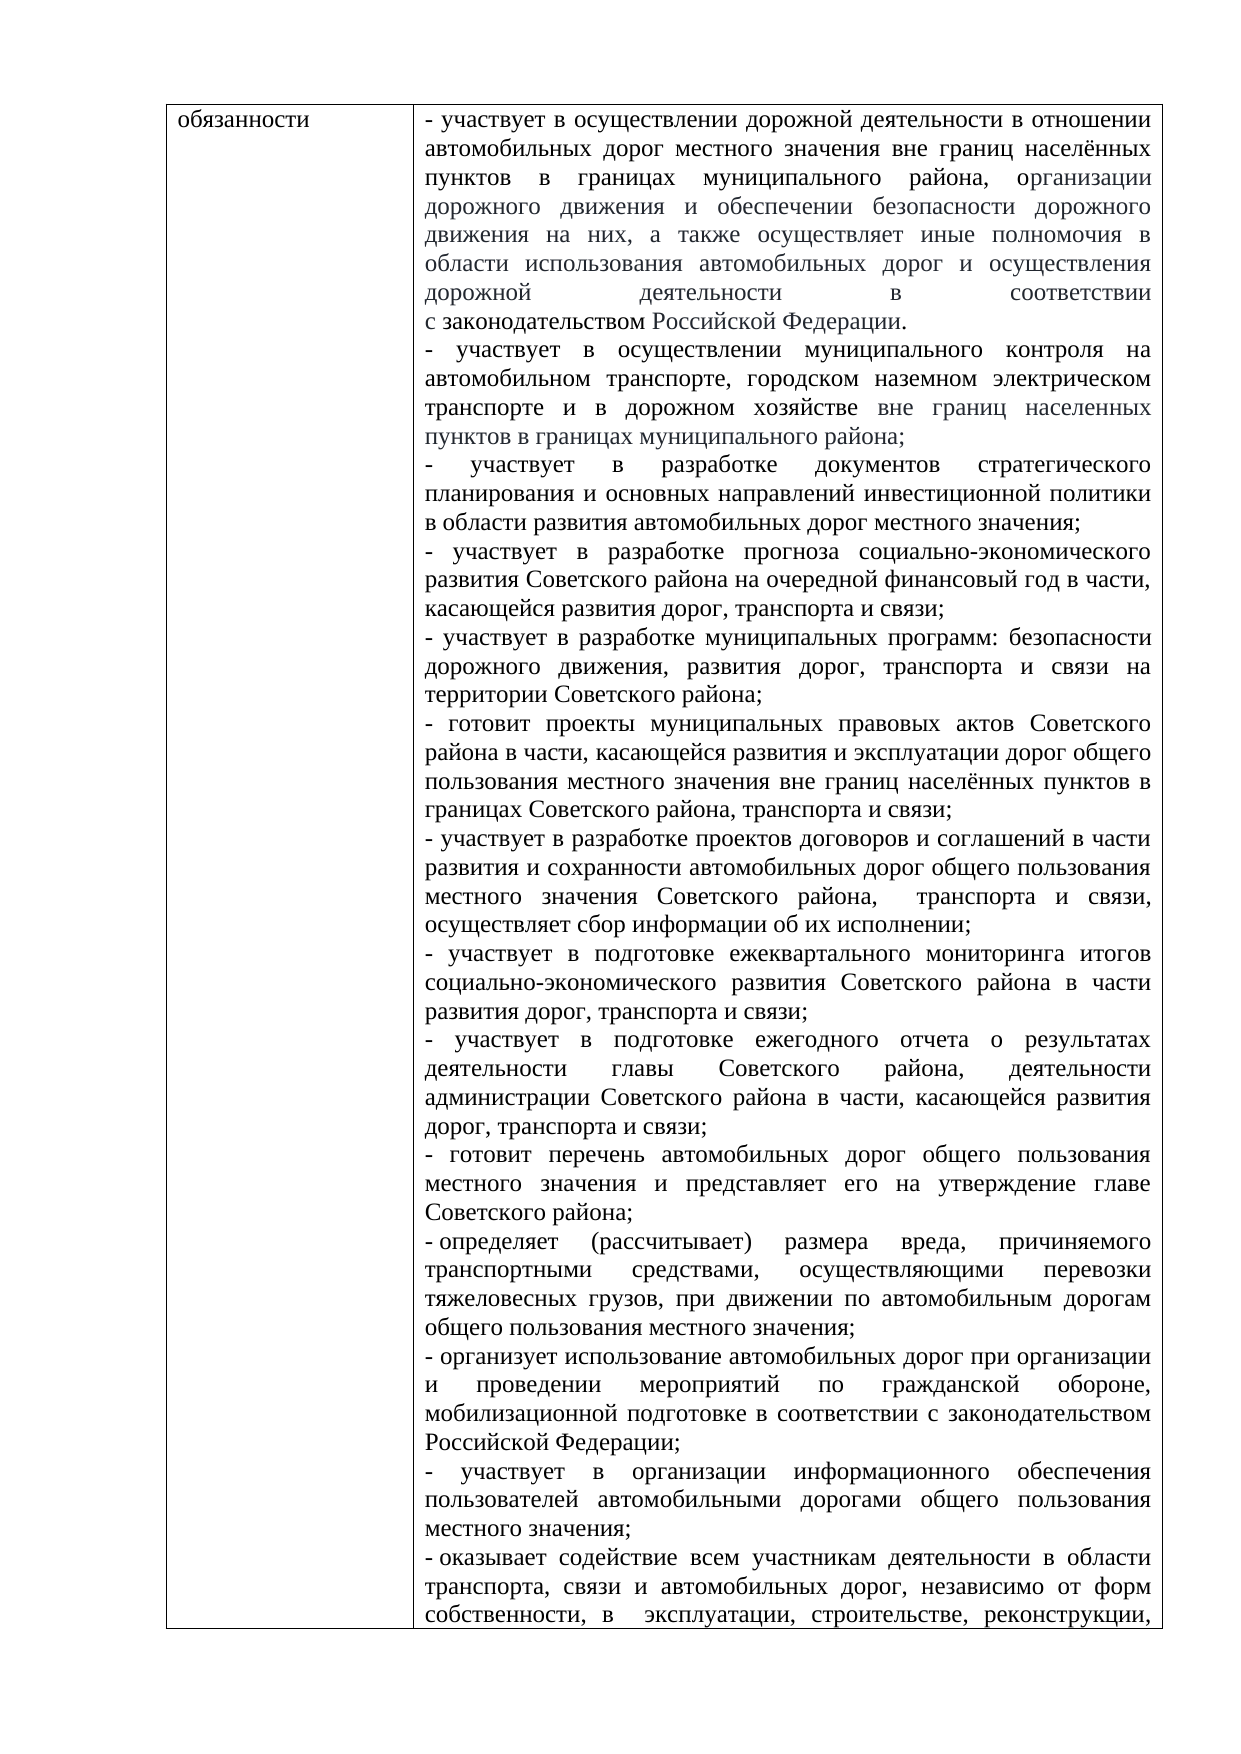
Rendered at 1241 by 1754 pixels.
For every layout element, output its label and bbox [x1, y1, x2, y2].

table_cell [414, 105, 1162, 1628]
table_cell [167, 105, 413, 1628]
